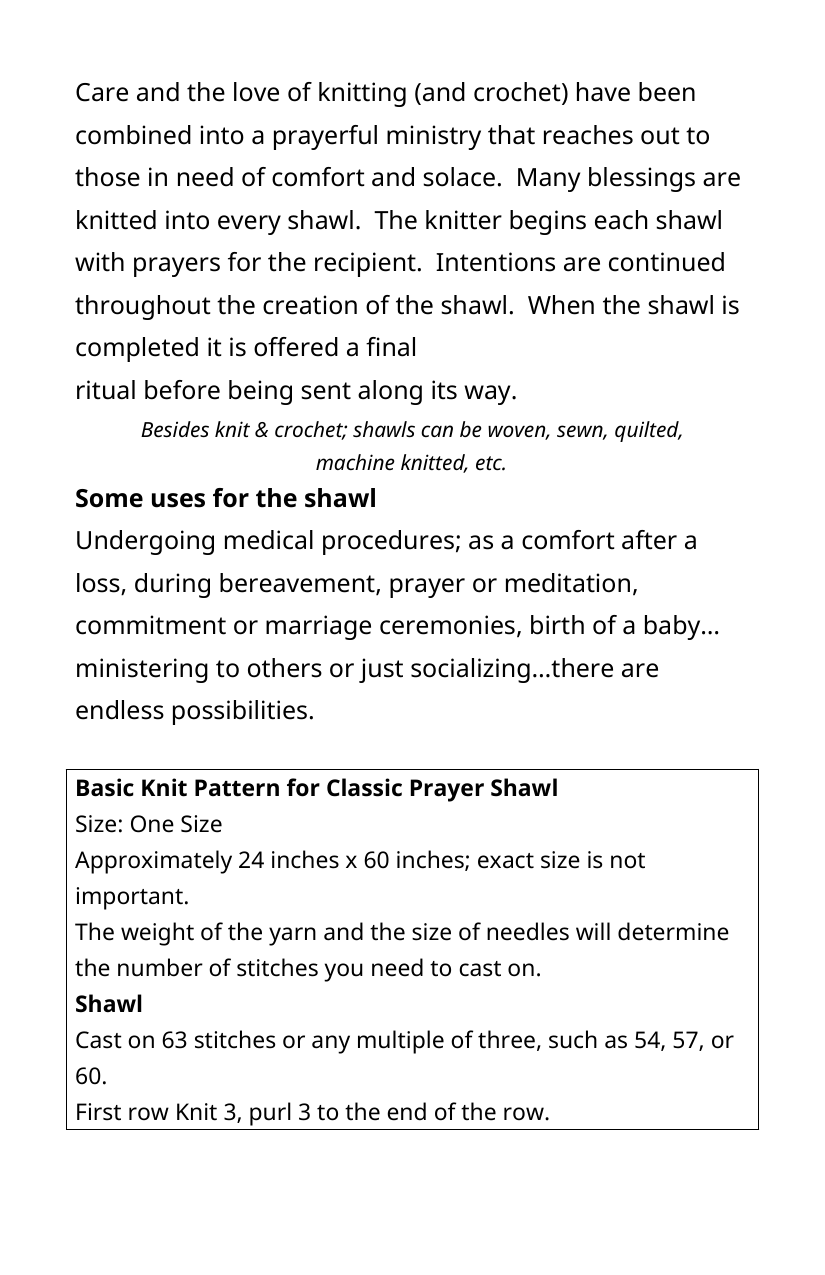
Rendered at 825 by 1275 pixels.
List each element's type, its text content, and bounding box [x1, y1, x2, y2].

text The weight of the yarn and the size of needles will determine the number of stitches you need to cast on. [67, 913, 758, 983]
text Besides knit & crochet; shawls can be woven, sewn, quilted, [75, 415, 750, 443]
text Undergoing medical procedures; as a comfort after a loss, during bereavement, prayer or meditation, commitment or marriage ceremonies, birth of a baby…ministering to others or just socializing…there are endless possibilities. [75, 523, 750, 727]
text Some uses for the shawl [75, 480, 750, 514]
text Size: One Size Approximately 24 inches x 60 inches; exact size is not important. [67, 805, 758, 911]
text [67, 1021, 758, 1129]
text Shawl [67, 984, 758, 1019]
text Basic Knit Pattern for Classic Prayer Shawl [67, 770, 758, 803]
text machine knitted, etc. [75, 448, 750, 476]
text ritual before being sent along its way. [75, 372, 750, 407]
text Care and the love of knitting (and crochet) have been combined into a prayerful ministry that reaches out to those in need of comfort and solace. Many blessings are knitted into every shawl. The knitter begins each shawl with prayers for the recipient. Intentions are continued throughout the creation of the shawl. When the shawl is completed it is offered a final [75, 75, 750, 364]
